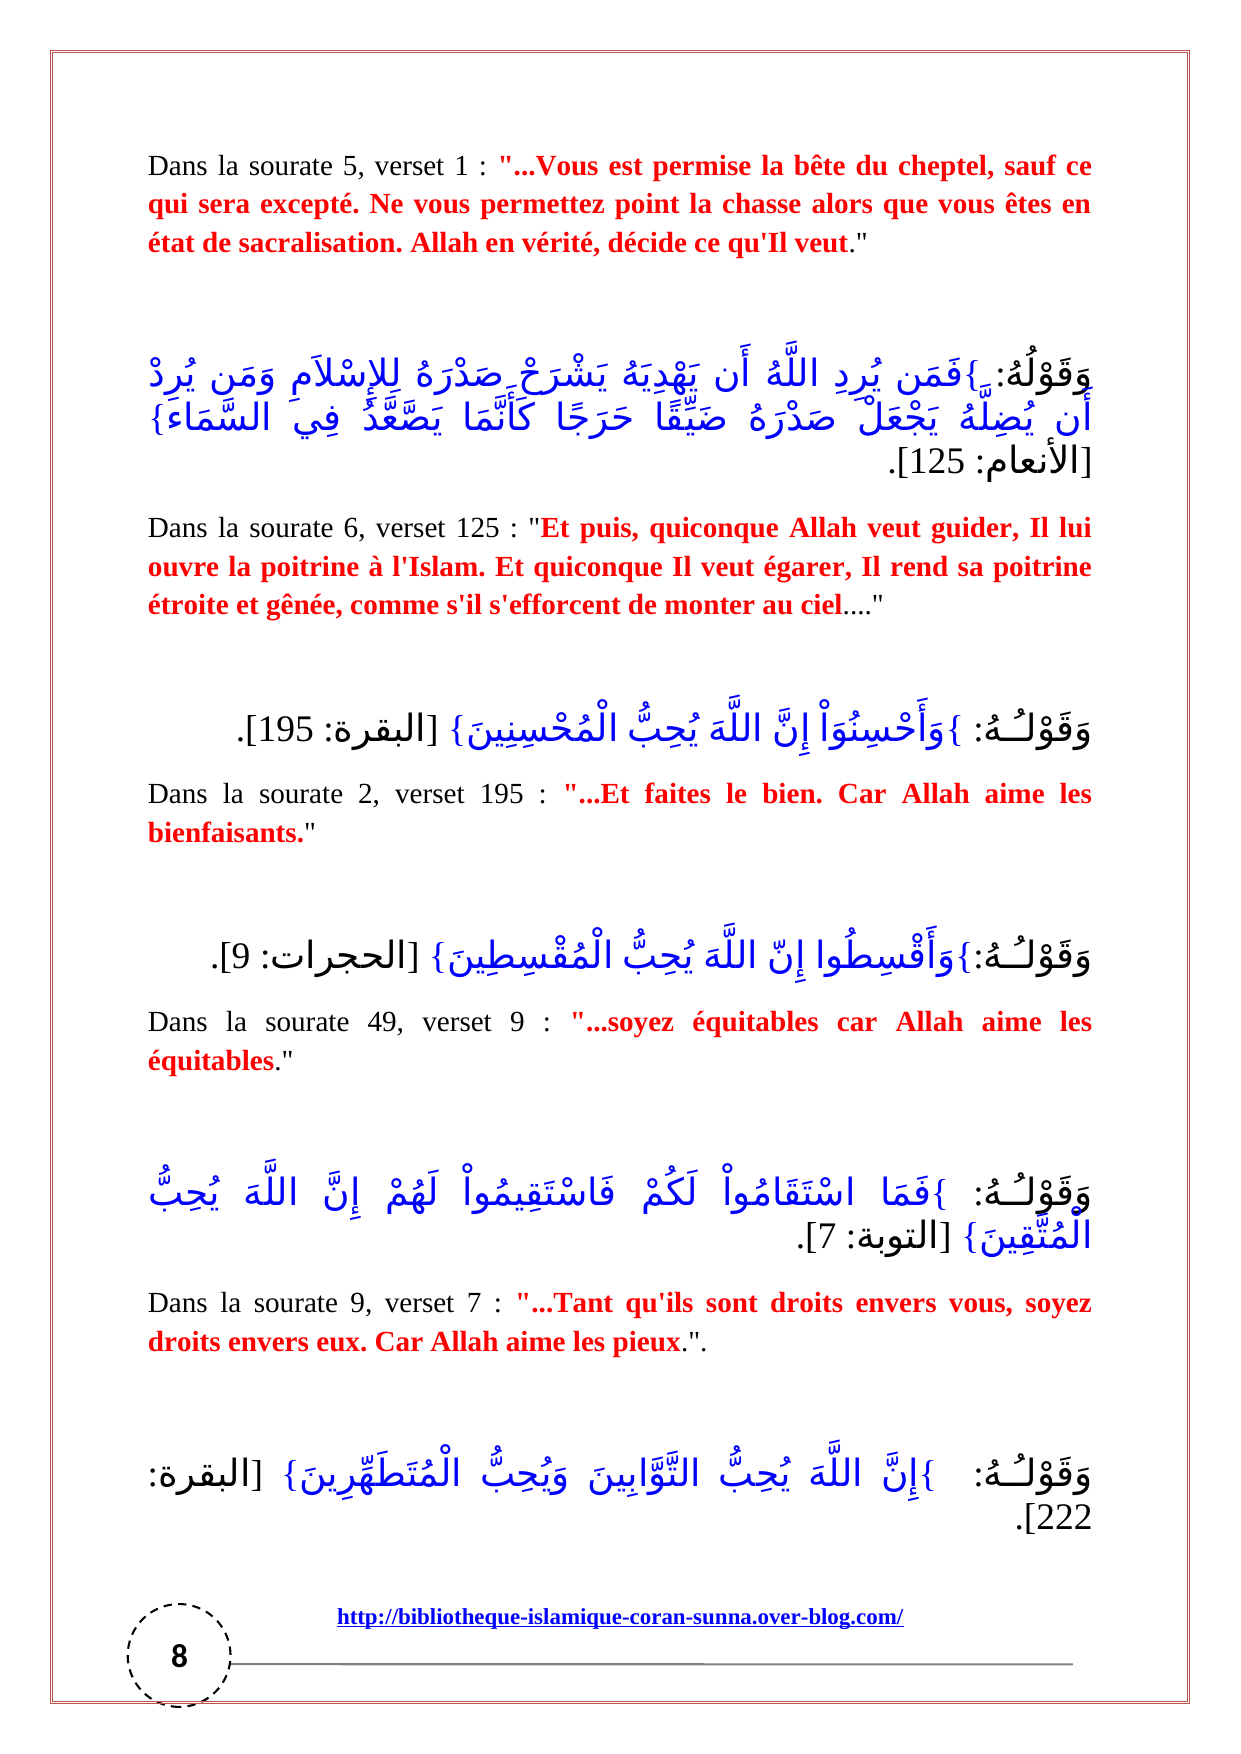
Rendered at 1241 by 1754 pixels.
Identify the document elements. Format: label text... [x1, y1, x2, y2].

text وَقَوْلُهُ‏:‏ ‏}‏فَمَن يُرِدِ اللَّهُ أَن يَهْدِيَهُ يَشْرَحْ صَدْرَهُ لِلإِسْلاَمِ وَمَن يُرِدْ أَن يُضِلَّهُ يَجْعَلْ صَدْرَهُ ضَيِّقًا حَرَجًا كَأَنَّمَا يَصَّعَّدُ فِي السَّمَاء‏}‏ ‏[‏الأنعام‏:‏ 125‏]‏‏.‏ [148, 352, 1093, 481]
text Dans la sourate 2, verset 195 : "...Et faites le bien. Car Allah aime les bienfaisants." [148, 777, 1093, 849]
text وَقَوْلـُـهُ‏:‏ ‏}‏فَمَا اسْتَقَامُواْ لَكُمْ فَاسْتَقِيمُواْ لَهُمْ إِنَّ اللَّهَ يُحِبُّ الْمُتَّقِينَ‏}‏ ‏[‏التوبة‏:‏ 7‏]‏‏.‏ [148, 1170, 1093, 1256]
text Dans la sourate 6, verset 125 : "Et puis, quiconque Allah veut guider, Il lui ouvre la poitrine à l'Islam. Et quiconque Il veut égarer, Il rend sa poitrine étroite et gênée, comme s'il s'efforcent de monter au ciel...." [148, 510, 1093, 621]
text وَقَوْلـُـهُ‏:‏ ‏}‏إِنَّ اللَّهَ يُحِبُّ التَّوَّابِينَ وَيُحِبُّ الْمُتَطَهِّرِينَ‏}‏ ‏[‏البقرة‏:‏ 222‏]‏‏.‏ [148, 1451, 1093, 1537]
text Dans la sourate 9, verset 7 : "...Tant qu'ils sont droits envers vous, soyez droits envers eux. Car Allah aime les pieux.". [148, 1285, 1093, 1357]
text Dans la sourate 5, verset 1 : "...Vous est permise la bête du cheptel, sauf ce qui sera excepté. Ne vous permettez point la chasse alors que vous êtes en état de sacralisation. Allah en vérité, décide ce qu'Il veut." [148, 148, 1093, 258]
text وَقَوْلـُـهُ‏:‏‏}‏وَأَقْسِطُوا إِنّ اللَّهَ يُحِبُّ الْمُقْسِطِينَ‏}‏ ‏[‏الحجرات‏:‏ 9‏]‏‏.‏ [148, 934, 1093, 977]
text وَقَوْلـُـهُ‏:‏ ‏}‏وَأَحْسِنُوَاْ إِنَّ اللَّهَ يُحِبُّ الْمُحْسِنِينَ‏}‏ ‏[‏البقرة‏:‏ 195‏]‏‏.‏ [148, 706, 1093, 749]
text Dans la sourate 49, verset 9 : "...soyez équitables car Allah aime les équitables." [148, 1004, 1093, 1076]
